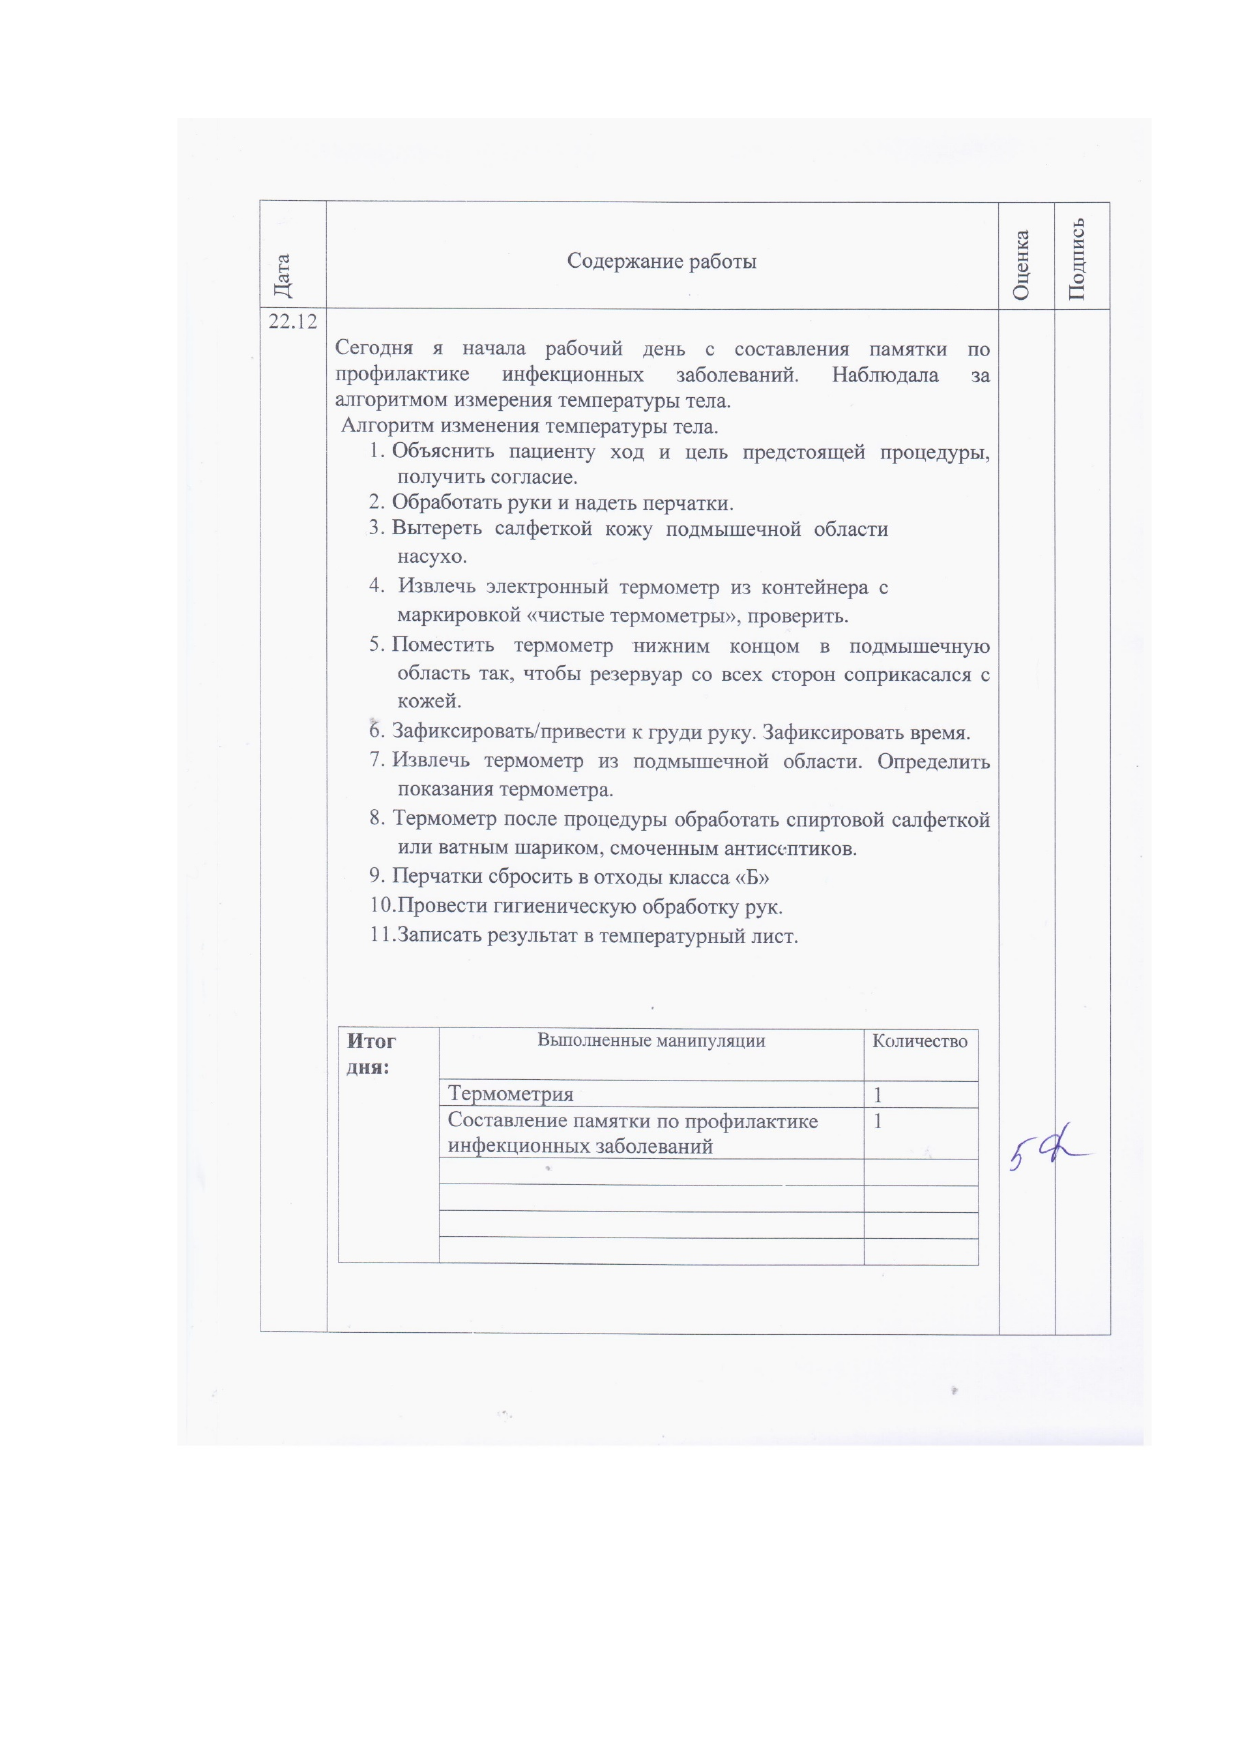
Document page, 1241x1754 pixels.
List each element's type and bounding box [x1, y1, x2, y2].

picture [177, 118, 1152, 1458]
